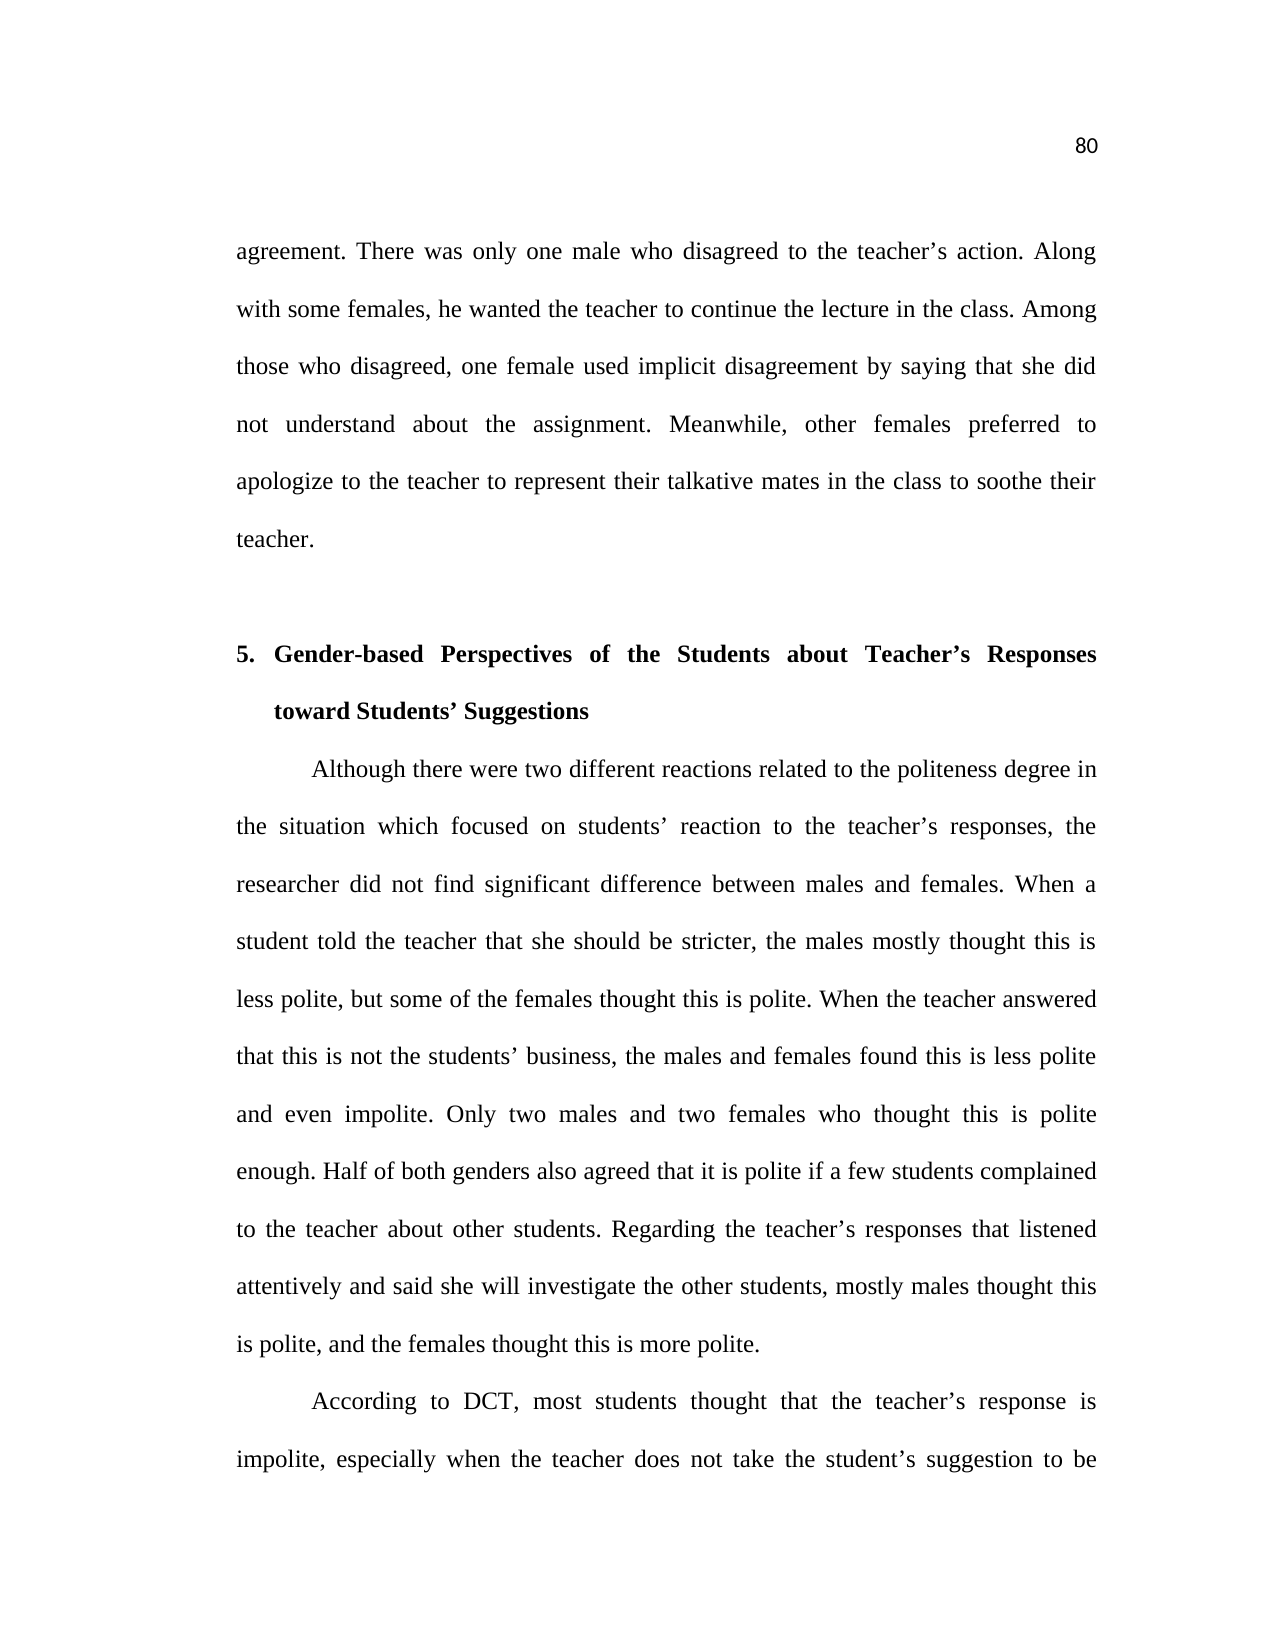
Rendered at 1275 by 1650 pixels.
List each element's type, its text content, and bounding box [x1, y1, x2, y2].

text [236, 1386, 1098, 1472]
text Although there were two different reactions related to the politeness degree in the situation which focused on students’ reaction to the teacher’s responses, the researcher did not find significant difference between males and females. When a student told the teacher that she should be stricter, the males mostly thought this is less polite, but some of the females thought this is polite. When the teacher answered that this is not the students’ business, the males and females found this is less polite and even impolite. Only two males and two females who thought this is polite enough. Half of both genders also agreed that it is polite if a few students complained to the teacher about other students. Regarding the teacher’s responses that listened attentively and said she will investigate the other students, mostly males thought this is polite, and the females thought this is more polite. [236, 754, 1098, 1357]
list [236, 236, 1098, 552]
list Gender-based Perspectives of the Students about Teacher’s Responses toward Students’ Suggestions [236, 639, 1098, 725]
